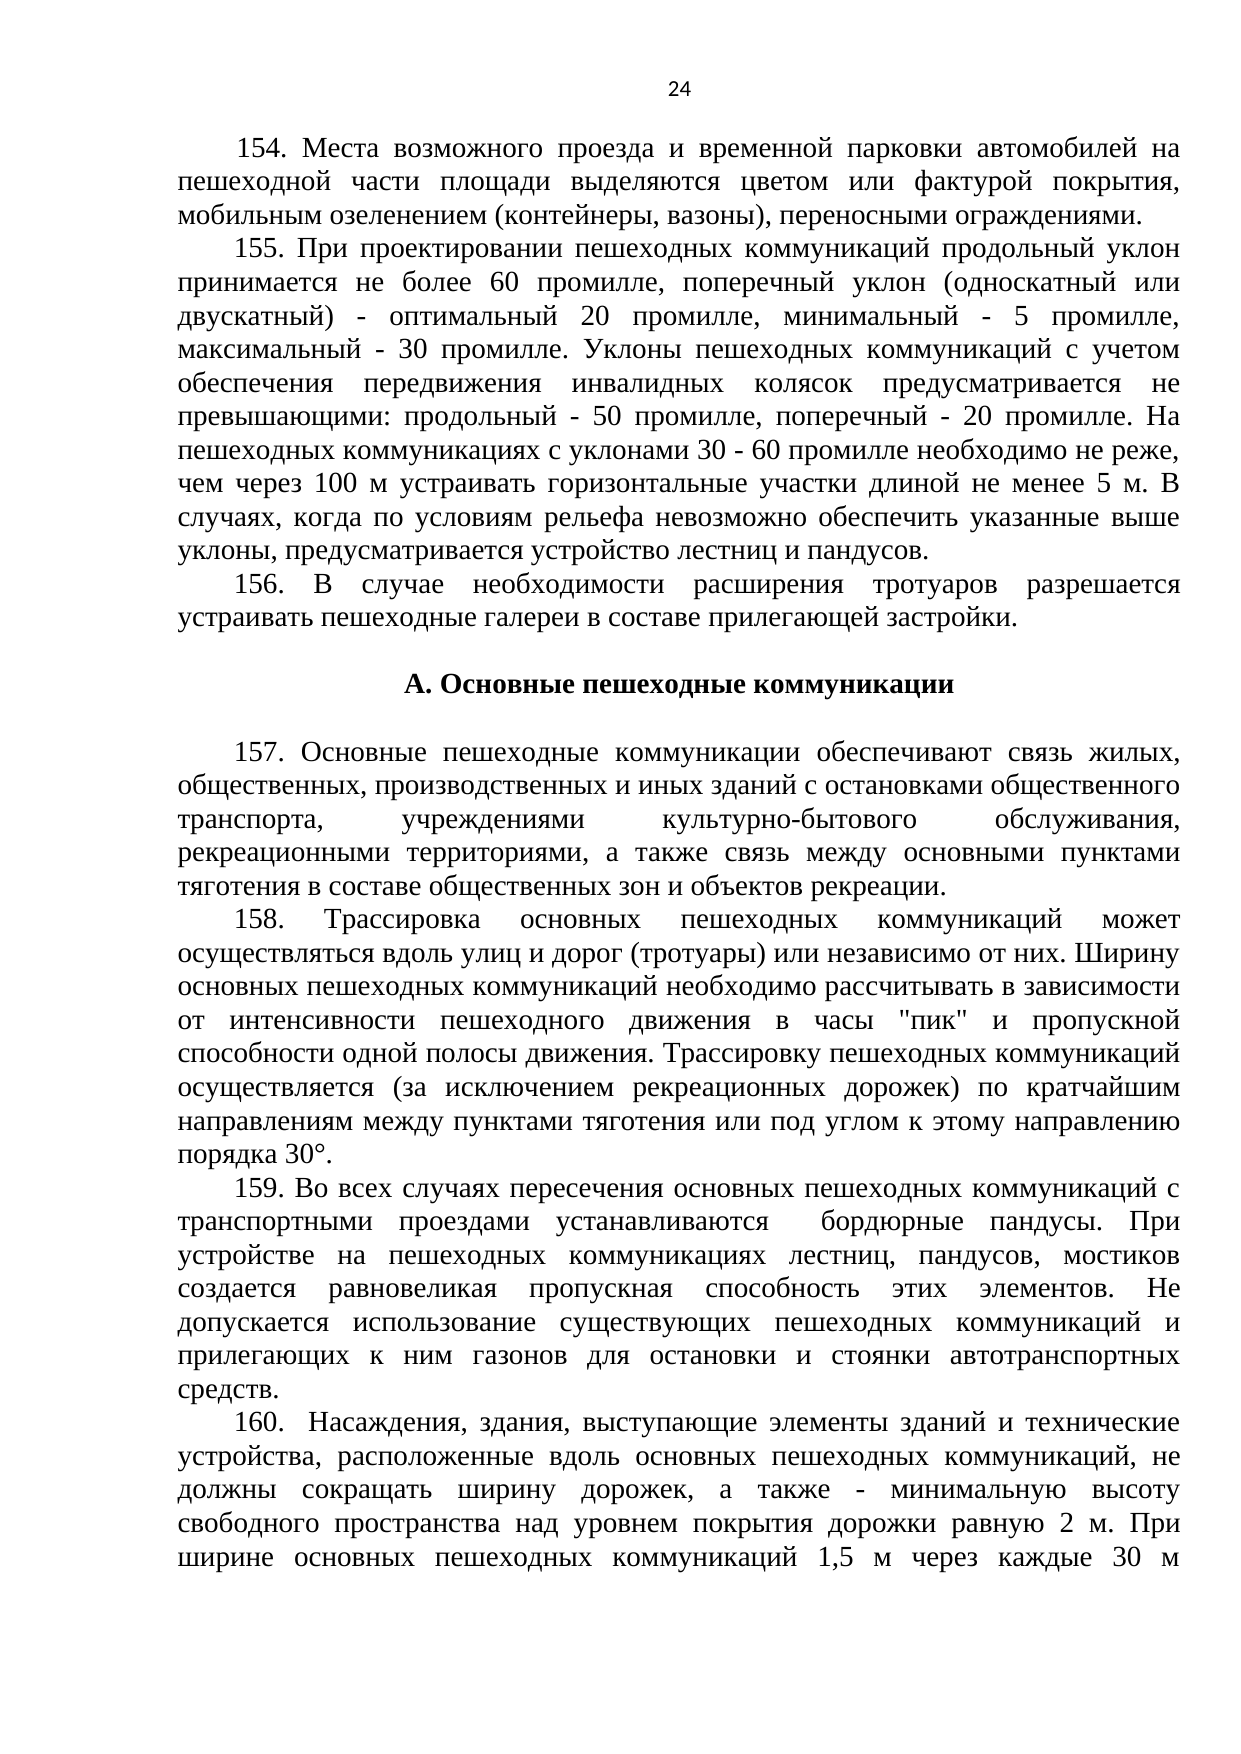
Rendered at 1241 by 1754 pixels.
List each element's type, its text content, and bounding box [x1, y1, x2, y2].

text 157. Основные пешеходные коммуникации обеспечивают связь жилых, общественных, производственных и иных зданий с остановками общественного транспорта, учреждениями культурно-бытового обслуживания, рекреационными территориями, а также связь между основными пунктами тяготения в составе общественных зон и объектов рекреации. [177, 734, 1181, 901]
text 155. При проектировании пешеходных коммуникаций продольный уклон принимается не более 60 промилле, поперечный уклон (односкатный или двускатный) - оптимальный 20 промилле, минимальный - 5 промилле, максимальный - 30 промилле. Уклоны пешеходных коммуникаций с учетом обеспечения передвижения инвалидных колясок предусматривается не превышающими: продольный - 50 промилле, поперечный - 20 промилле. На пешеходных коммуникациях с уклонами 30 - 60 промилле необходимо не реже, чем через 100 м устраивать горизонтальные участки длиной не менее 5 м. В случаях, когда по условиям рельефа невозможно обеспечить указанные выше уклоны, предусматривается устройство лестниц и пандусов. [177, 231, 1181, 566]
text А. Основные пешеходные коммуникации [177, 667, 1181, 700]
text 158. Трассировка основных пешеходных коммуникаций может осуществляться вдоль улиц и дорог (тротуары) или независимо от них. Ширину основных пешеходных коммуникаций необходимо рассчитывать в зависимости от интенсивности пешеходного движения в часы "пик" и пропускной способности одной полосы движения. Трассировку пешеходных коммуникаций осуществляется (за исключением рекреационных дорожек) по кратчайшим направлениям между пунктами тяготения или под углом к этому направлению порядка 30°. [177, 901, 1181, 1170]
text 156. В случае необходимости расширения тротуаров разрешается устраивать пешеходные галереи в составе прилегающей застройки. [177, 566, 1181, 633]
text 154. Места возможного проезда и временной парковки автомобилей на пешеходной части площади выделяются цветом или фактурой покрытия, мобильным озеленением (контейнеры, вазоны), переносными ограждениями. [177, 130, 1181, 231]
text 159. Во всех случаях пересечения основных пешеходных коммуникаций с транспортными проездами устанавливаются бордюрные пандусы. При устройстве на пешеходных коммуникациях лестниц, пандусов, мостиков создается равновеликая пропускная способность этих элементов. Не допускается использование существующих пешеходных коммуникаций и прилегающих к ним газонов для остановки и стоянки автотранспортных средств. [177, 1170, 1181, 1404]
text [177, 1404, 1181, 1572]
